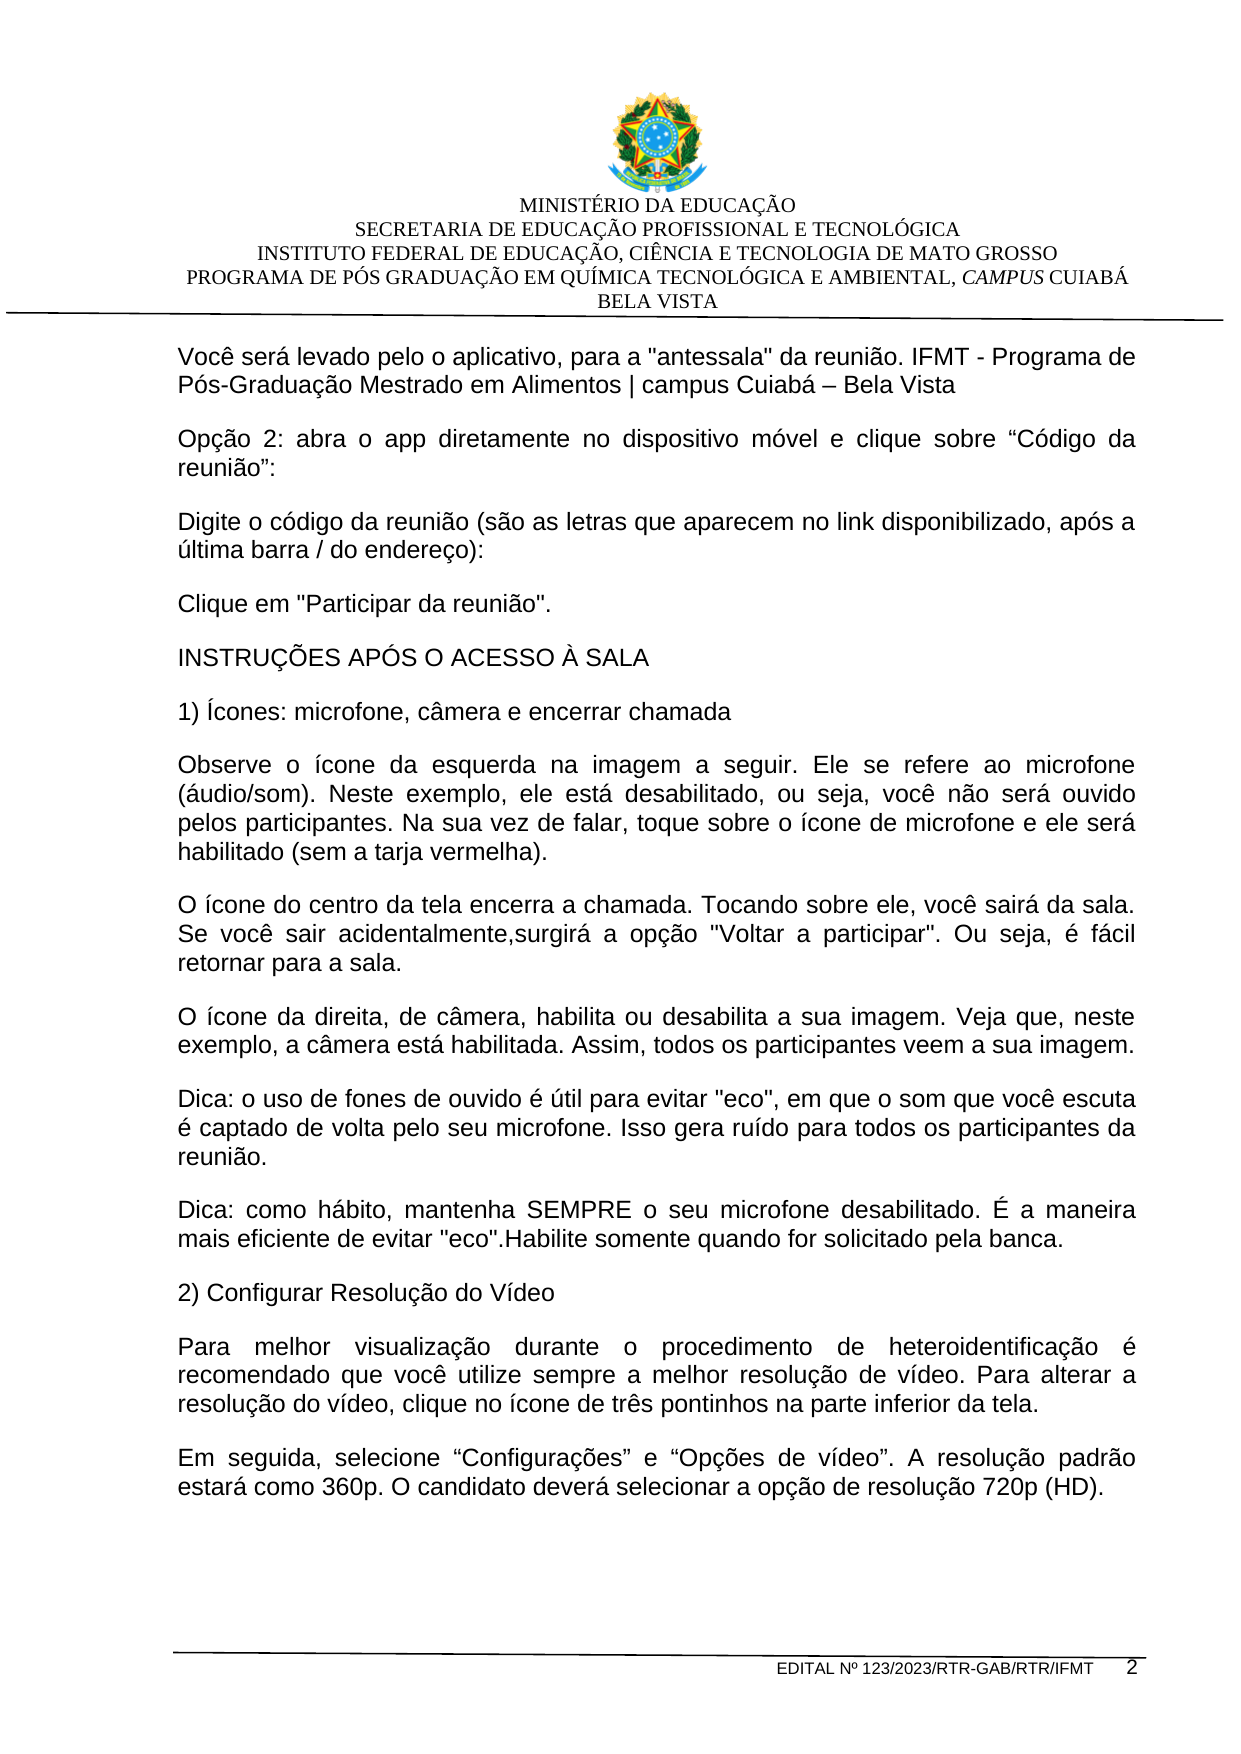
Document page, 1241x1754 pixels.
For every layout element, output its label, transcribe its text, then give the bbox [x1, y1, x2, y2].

text 1) Ícones: microfone, câmera e encerrar chamada [177, 697, 1138, 725]
text 2) Configurar Resolução do Vídeo [177, 1278, 1138, 1307]
text Em seguida, selecione “Configurações” e “Opções de vídeo”. A resolução padrão estará como 360p. O candidato deverá selecionar a opção de resolução 720p (HD). [177, 1443, 1138, 1500]
text Observe o ícone da esquerda na imagem a seguir. Ele se refere ao microfone (áudio/som). Neste exemplo, ele está desabilitado, ou seja, você não será ouvido pelos participantes. Na sua vez de falar, toque sobre o ícone de microfone e ele será habilitado (sem a tarja vermelha). [177, 750, 1138, 865]
text Opção 2: abra o app diretamente no dispositivo móvel e clique sobre “Código da reunião”: [177, 424, 1138, 482]
text Para melhor visualização durante o procedimento de heteroidentificação é recomendado que você utilize sempre a melhor resolução de vídeo. Para alterar a resolução do vídeo, clique no ícone de três pontinhos na parte inferior da tela. [177, 1332, 1138, 1418]
text O ícone do centro da tela encerra a chamada. Tocando sobre ele, você sairá da sala. Se você sair acidentalmente,surgirá a opção "Voltar a participar". Ou seja, é fácil retornar para a sala. [177, 890, 1138, 977]
text Digite o código da reunião (são as letras que aparecem no link disponibilizado, após a última barra / do endereço): [177, 507, 1138, 564]
text INSTRUÇÕES APÓS O ACESSO À SALA [177, 643, 1138, 672]
text O ícone da direita, de câmera, habilita ou desabilita a sua imagem. Veja que, neste exemplo, a câmera está habilitada. Assim, todos os participantes veem a sua imagem. [177, 1002, 1138, 1059]
text Dica: o uso de fones de ouvido é útil para evitar "eco", em que o som que você escuta é captado de volta pelo seu microfone. Isso gera ruído para todos os participantes da reunião. [177, 1084, 1138, 1170]
text Dica: como hábito, mantenha SEMPRE o seu microfone desabilitado. É a maneira mais eficiente de evitar "eco".Habilite somente quando for solicitado pela banca. [177, 1195, 1138, 1253]
text Clique em "Participar da reunião". [177, 589, 1138, 618]
text Você será levado pelo o aplicativo, para a "antessala" da reunião. IFMT - Programa de Pós-Graduação Mestrado em Alimentos | campus Cuiabá – Bela Vista [177, 342, 1138, 399]
picture [607, 92, 708, 193]
